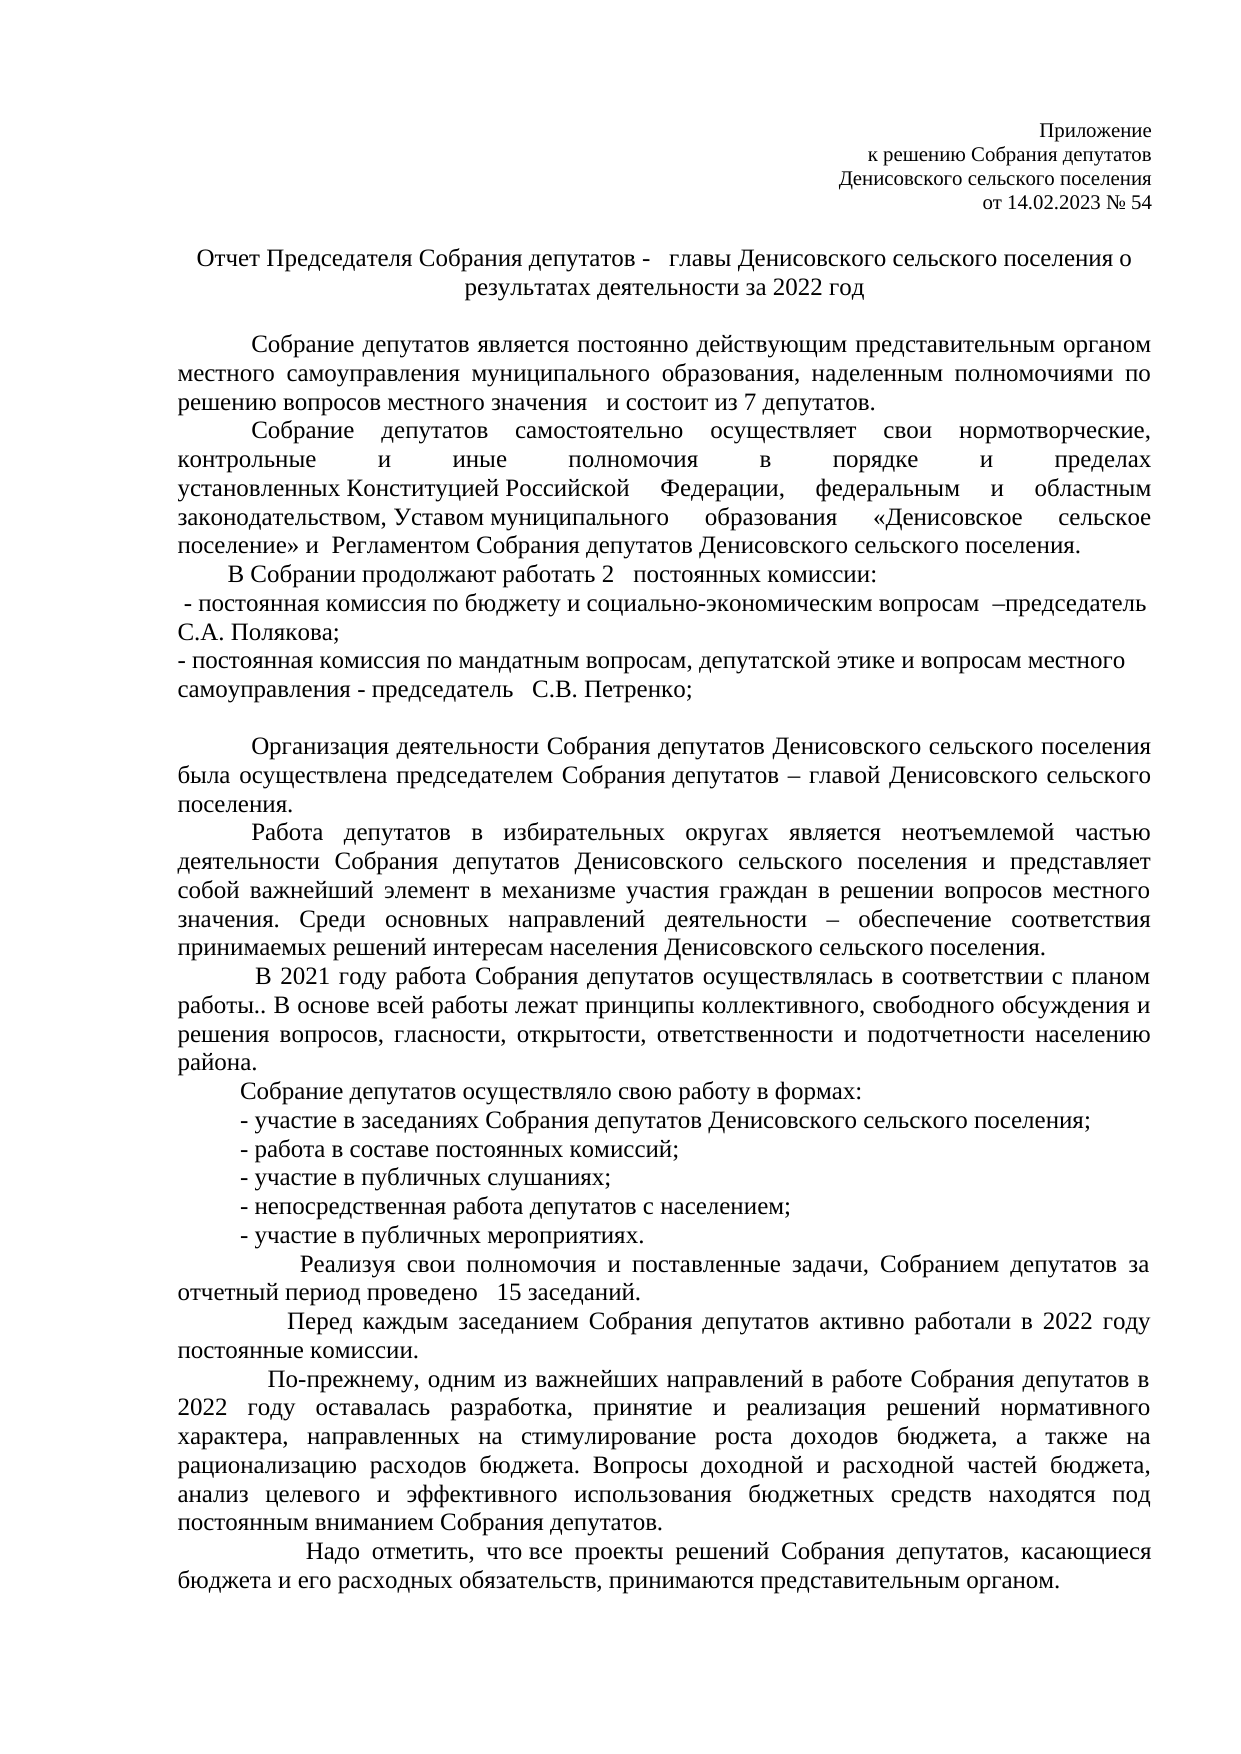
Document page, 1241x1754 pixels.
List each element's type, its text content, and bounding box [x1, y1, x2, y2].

text от 14.02.2023 № 54 [177, 190, 1152, 214]
text В 2021 году работа Собрания депутатов осуществлялась в соответствии с планом работы.. В основе всей работы лежат принципы коллективного, свободного обсуждения и решения вопросов, гласности, открытости, ответственности и подотчетности населению района. [177, 961, 1152, 1076]
text Собрание депутатов самостоятельно осуществляет свои нормотворческие, контрольные и иные полномочия в порядке и пределах установленных Конституцией Российской Федерации, федеральным и областным законодательством, Уставом муниципального образования «Денисовское сельское поселение» и Регламентом Собрания депутатов Денисовского сельского поселения. [177, 416, 1152, 559]
text Перед каждым заседанием Собрания депутатов активно работали в 2022 году постоянные комиссии. [177, 1306, 1152, 1364]
text - участие в заседаниях Собрания депутатов Денисовского сельского поселения; [177, 1105, 1152, 1134]
text - постоянная комиссия по бюджету и социально-экономическим вопросам –председатель С.А. Полякова; [177, 588, 1152, 646]
text - участие в публичных слушаниях; [177, 1162, 1152, 1191]
text Собрание депутатов осуществляло свою работу в формах: [177, 1076, 1152, 1105]
text Отчет Председателя Собрания депутатов - главы Денисовского сельского поселения о результатах деятельности за 2022 год [177, 243, 1152, 301]
text Приложение [177, 118, 1152, 142]
text - постоянная комиссия по мандатным вопросам, депутатской этике и вопросам местного самоуправления - председатель С.В. Петренко; [177, 646, 1152, 703]
text - участие в публичных мероприятиях. [177, 1220, 1152, 1249]
text Организация деятельности Собрания депутатов Денисовского сельского поселения была осуществлена председателем Собрания депутатов – главой Денисовского сельского поселения. [177, 731, 1152, 817]
text По-прежнему, одним из важнейших направлений в работе Собрания депутатов в 2022 году оставалась разработка, принятие и реализация решений нормативного характера, направленных на стимулирование роста доходов бюджета, а также на рационализацию расходов бюджета. Вопросы доходной и расходной частей бюджета, анализ целевого и эффективного использования бюджетных средств находятся под постоянным вниманием Собрания депутатов. [177, 1364, 1152, 1536]
text Денисовского сельского поселения [177, 166, 1152, 190]
text Работа депутатов в избирательных округах является неотъемлемой частью деятельности Собрания депутатов Денисовского сельского поселения и представляет собой важнейший элемент в механизме участия граждан в решении вопросов местного значения. Среди основных направлений деятельности – обеспечение соответствия принимаемых решений интересам населения Денисовского сельского поселения. [177, 817, 1152, 961]
text - работа в составе постоянных комиссий; [177, 1134, 1152, 1162]
text к решению Собрания депутатов [177, 142, 1152, 166]
text - непосредственная работа депутатов с населением; [177, 1191, 1152, 1220]
text Собрание депутатов является постоянно действующим представительным органом местного самоуправления муниципального образования, наделенным полномочиями по решению вопросов местного значения и состоит из 7 депутатов. [177, 329, 1152, 416]
text Реализуя свои полномочия и поставленные задачи, Собранием депутатов за отчетный период проведено 15 заседаний. [177, 1249, 1152, 1306]
text Надо отметить, что все проекты решений Собрания депутатов, касающиеся бюджета и его расходных обязательств, принимаются представительным органом. [177, 1536, 1152, 1594]
text В Собрании продолжают работать 2 постоянных комиссии: [177, 559, 1152, 588]
